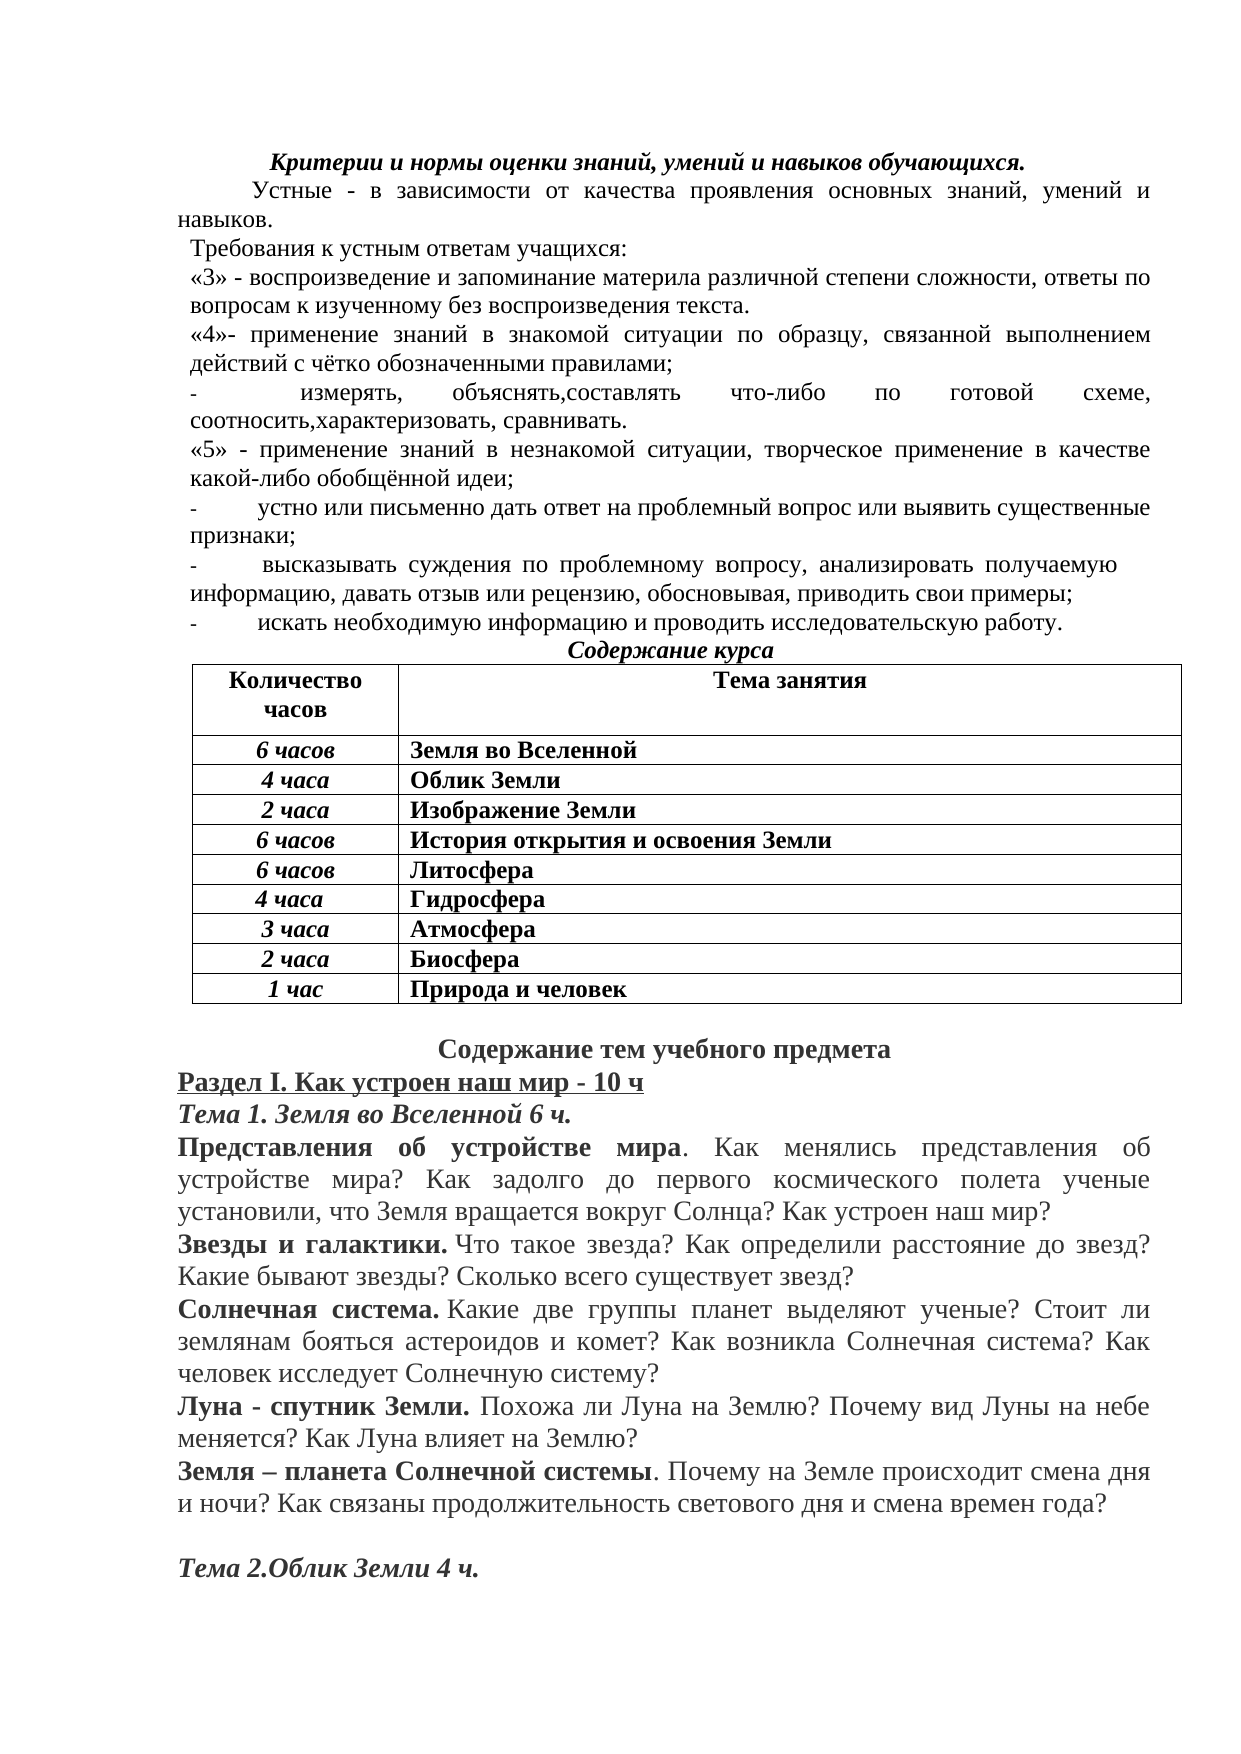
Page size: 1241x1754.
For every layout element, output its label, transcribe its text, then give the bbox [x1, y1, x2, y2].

text Содержание курса [190, 636, 1152, 664]
text Тема 1. Земля во Вселенной 6 ч. [177, 1097, 1152, 1130]
list высказывать суждения по проблемному вопросу, анализировать получаемую информацию, давать отзыв или рецензию, обосновывая, приводить свои примеры; [190, 549, 1118, 607]
text Содержание тем учебного предмета [177, 1032, 1152, 1065]
text Тема 2.Облик Земли 4 ч. [177, 1518, 1152, 1583]
table_cell Атмосфера [399, 914, 1181, 943]
table_cell Облик Земли [399, 765, 1181, 794]
table_cell 2 часа [193, 795, 398, 824]
table_cell 1 час [193, 974, 398, 1003]
table_cell 3 часа [193, 914, 398, 943]
list измерять, объяснять,составлять что-либо по готовой схеме, соотносить,характеризовать, сравнивать. [190, 377, 1152, 434]
table_cell 6 часов [193, 736, 398, 764]
text Луна - спутник Земли. Похожа ли Луна на Землю? Почему вид Луны на небе меняется? Как Луна влияет на Землю? [177, 1389, 1152, 1454]
table_cell Природа и человек [399, 974, 1181, 1003]
table_cell Гидросфера [399, 885, 1181, 913]
text Раздел I. Как устроен наш мир - 10 ч [177, 1065, 1152, 1097]
table_cell Земля во Вселенной [399, 736, 1181, 764]
text Требования к устным ответам учащихся: [190, 233, 1152, 262]
table_cell 2 часа [193, 944, 398, 973]
text Устные - в зависимости от качества проявления основных знаний, умений и навыков. [177, 176, 1152, 233]
text «4»- применение знаний в знакомой ситуации по образцу, связанной выполнением действий с чётко обозначенными правилами; [190, 319, 1152, 377]
table_cell 4 часа [193, 885, 398, 913]
text Критерии и нормы оценки знаний, умений и навыков обучающихся. [177, 147, 1141, 176]
table_cell Изображение Земли [399, 795, 1181, 824]
table_header Количество часов [193, 665, 398, 734]
table_cell 6 часов [193, 825, 398, 854]
table_cell 6 часов [193, 855, 398, 883]
table_header Тема занятия [399, 665, 1181, 734]
text Солнечная система. Какие две группы планет выделяют ученые? Стоит ли землянам бояться астероидов и комет? Как возникла Солнечная система? Как человек исследует Солнечную систему? [177, 1292, 1152, 1389]
table_cell 4 часа [193, 765, 398, 794]
list устно или письменно дать ответ на проблемный вопрос или выявить существенные признаки; [190, 492, 1152, 549]
list искать необходимую информацию и проводить исследовательскую работу. [190, 607, 1152, 636]
table_cell История открытия и освоения Земли [399, 825, 1181, 854]
text «5» - применение знаний в незнакомой ситуации, творческое применение в качестве какой-либо обобщённой идеи; [190, 434, 1152, 492]
table_cell Биосфера [399, 944, 1181, 973]
text Звезды и галактики. Что такое звезда? Как определили расстояние до звезд? Какие бывают звезды? Сколько всего существует звезд? [177, 1227, 1152, 1292]
text «3» - воспроизведение и запоминание материла различной степени сложности, ответы по вопросам к изученному без воспроизведения текста. [190, 262, 1152, 319]
text Земля – планета Солнечной системы. Почему на Земле происходит смена дня и ночи? Как связаны продолжительность светового дня и смена времен года? [177, 1454, 1152, 1518]
table_cell Литосфера [399, 855, 1181, 883]
text Представления об устройстве мира. Как менялись представления об устройстве мира? Как задолго до первого космического полета ученые установили, что Земля вращается вокруг Солнца? Как устроен наш мир? [177, 1130, 1152, 1227]
